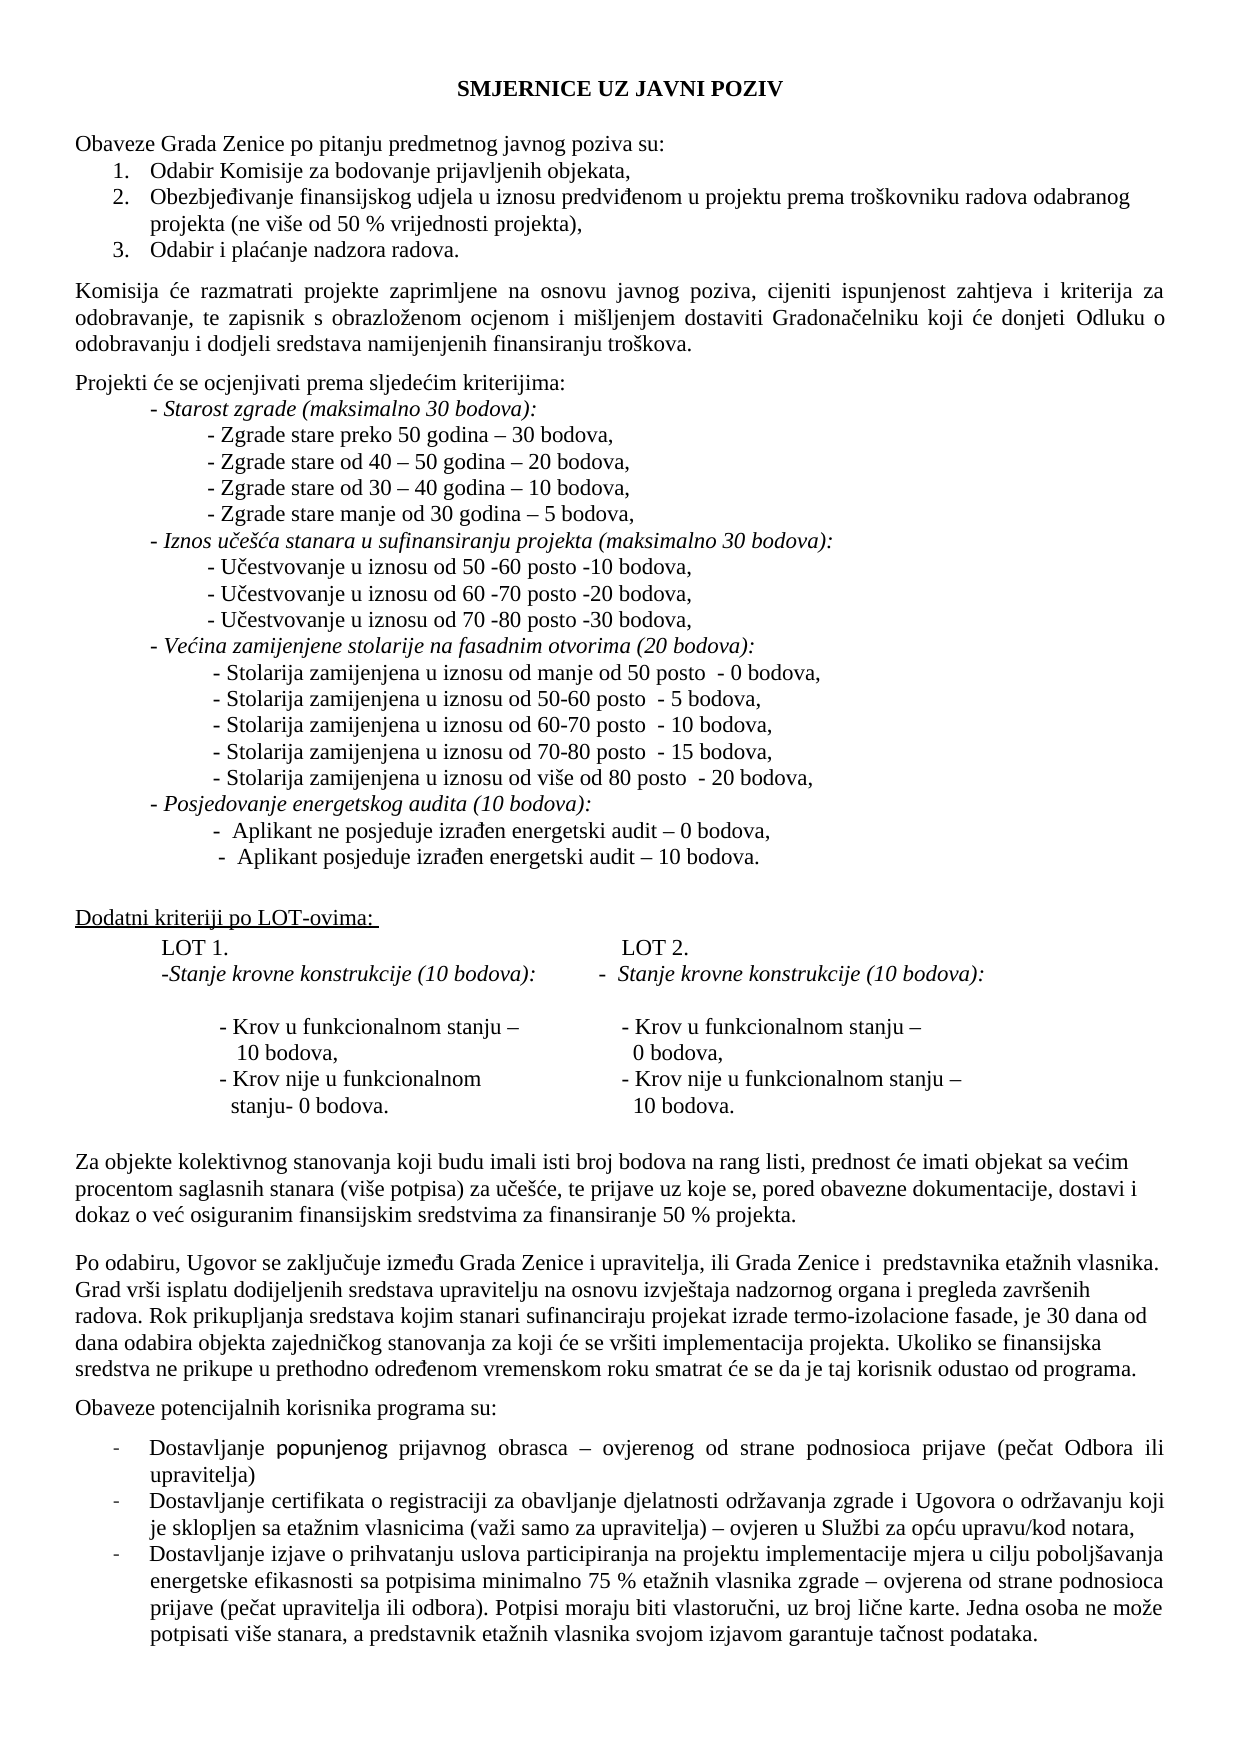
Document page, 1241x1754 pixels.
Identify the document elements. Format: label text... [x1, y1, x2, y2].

list - Stolarija zamijenjena u iznosu od 70-80 posto - 15 bodova, [75, 738, 1165, 764]
list - Učestvovanje u iznosu od 70 -80 posto -30 bodova,, [75, 606, 1165, 632]
list - Stolarija zamijenjena u iznosu od manje od 50 posto - 0 bodova, [75, 659, 1165, 685]
text Projekti će se ocjenjivati prema sljedećim kriterijima: [75, 369, 1165, 395]
list - Učestvovanje u iznosu od 60 -70 posto -20 bodova, [75, 579, 1165, 606]
text SMJERNICE UZ JAVNI POZIV [75, 75, 1165, 101]
list Dostavljanje popunjenog prijavnog obrasca – ovjerenog od strane podnosioca prijave (pečat Odbora ili upravitelja) [112, 1433, 1165, 1487]
table_header LOT 2. [559, 934, 1042, 960]
table_header LOT 1. [75, 934, 559, 960]
list - Stolarija zamijenjena u iznosu od više od 80 posto - 20 bodova, [75, 764, 1165, 790]
table_cell -Stanje krovne konstrukcije (10 bodova): - Krov u funkcionalnom stanju – 10 bodova, - Krov nije u funkcionalnom stanju- 0 bodova. [75, 960, 559, 1118]
text Po odabiru, Ugovor se zaključuje između Grada Zenice i upravitelja, ili Grada Zenice i predstavnika etažnih vlasnika. Grad vrši isplatu dodijeljenih sredstava upravitelju na osnovu izvještaja nadzornog organa i pregleda završenih radova. Rok prikupljanja sredstava kojim stanari sufinanciraju projekat izrade termo-izolacione fasade, je 30 dana od dana odabira objekta zajedničkog stanovanja za koji će se vršiti implementacija projekta. Ukoliko se finansijska sredstva ne prikupe u prethodno određenom vremenskom roku smatrat će se da je taj korisnik odustao od programa. [75, 1249, 1165, 1381]
list - Učestvovanje u iznosu od 50 -60 posto -10 bodova, [75, 553, 1165, 579]
list - Starost zgrade (maksimalno 30 bodova): [75, 395, 1165, 421]
list - Posjedovanje energetskog audita (10 bodova): [75, 790, 1165, 817]
list - Iznos učešća stanara u sufinansiranju projekta (maksimalno 30 bodova): [75, 527, 1165, 553]
text Komisija će razmatrati projekte zaprimljene na osnovu javnog poziva, cijeniti ispunjenost zahtjeva i kriterija za odobravanje, te zapisnik s obrazloženom ocjenom i mišljenjem dostaviti Gradonačelniku koji će donjeti Odluku o odobravanju i dodjeli sredstava namijenjenih finansiranju troškova. [75, 277, 1165, 356]
list - Zgrade stare manje od 30 godina – 5 bodova, [75, 501, 1165, 527]
list - Aplikant ne posjeduje izrađen energetski audit – 0 bodova, [75, 817, 1165, 843]
list - Aplikant posjeduje izrađen energetski audit – 10 bodova. [112, 843, 1165, 869]
text Dodatni kriteriji po LOT-ovima: [75, 903, 1165, 930]
list - Stolarija zamijenjena u iznosu od 60-70 posto - 10 bodova, [75, 711, 1165, 738]
list - Zgrade stare preko 50 godina – 30 bodova, [75, 421, 1165, 448]
list Dostavljanje certifikata o registraciji za obavljanje djelatnosti održavanja zgrade i Ugovora o održavanju koji je sklopljen sa etažnim vlasnicima (važi samo za upravitelja) – ovjeren u Službi za opću upravu/kod notara, [112, 1487, 1165, 1540]
text Obaveze potencijalnih korisnika programa su: [75, 1394, 1165, 1420]
list Obezbjeđivanje finansijskog udjela u iznosu predviđenom u projektu prema troškovniku radova odabranog projekta (ne više od 50 % vrijednosti projekta), [112, 183, 1165, 236]
list Odabir Komisije za bodovanje prijavljenih objekata, [112, 157, 1165, 183]
list - Zgrade stare od 30 – 40 godina – 10 bodova, [75, 474, 1165, 501]
text Obaveze Grada Zenice po pitanju predmetnog javnog poziva su: [75, 131, 1165, 157]
table_cell - Stanje krovne konstrukcije (10 bodova): - Krov u funkcionalnom stanju – 0 bodova, - Krov nije u funkcionalnom stanju – 10 bodova. [559, 960, 1042, 1118]
text Za objekte kolektivnog stanovanja koji budu imali isti broj bodova na rang listi, prednost će imati objekat sa većim procentom saglasnih stanara (više potpisa) za učešće, te prijave uz koje se, pored obavezne dokumentacije, dostavi i dokaz o već osiguranim finansijskim sredstvima za finansiranje 50 % projekta. [75, 1148, 1165, 1227]
list - Stolarija zamijenjena u iznosu od 50-60 posto - 5 bodova, [75, 685, 1165, 711]
list Odabir i plaćanje nadzora radova. [112, 236, 1165, 262]
list - Zgrade stare od 40 – 50 godina – 20 bodova, [75, 448, 1165, 474]
list - Većina zamijenjene stolarije na fasadnim otvorima (20 bodova): [75, 632, 1165, 659]
list Dostavljanje izjave o prihvatanju uslova participiranja na projektu implementacije mjera u cilju poboljšavanja energetske efikasnosti sa potpisima minimalno 75 % etažnih vlasnika zgrade – ovjerena od strane podnosioca prijave (pečat upravitelja ili odbora). Potpisi moraju biti vlastoručni, uz broj lične karte. Jedna osoba ne može potpisati više stanara, a predstavnik etažnih vlasnika svojom izjavom garantuje tačnost podataka. [112, 1540, 1165, 1647]
